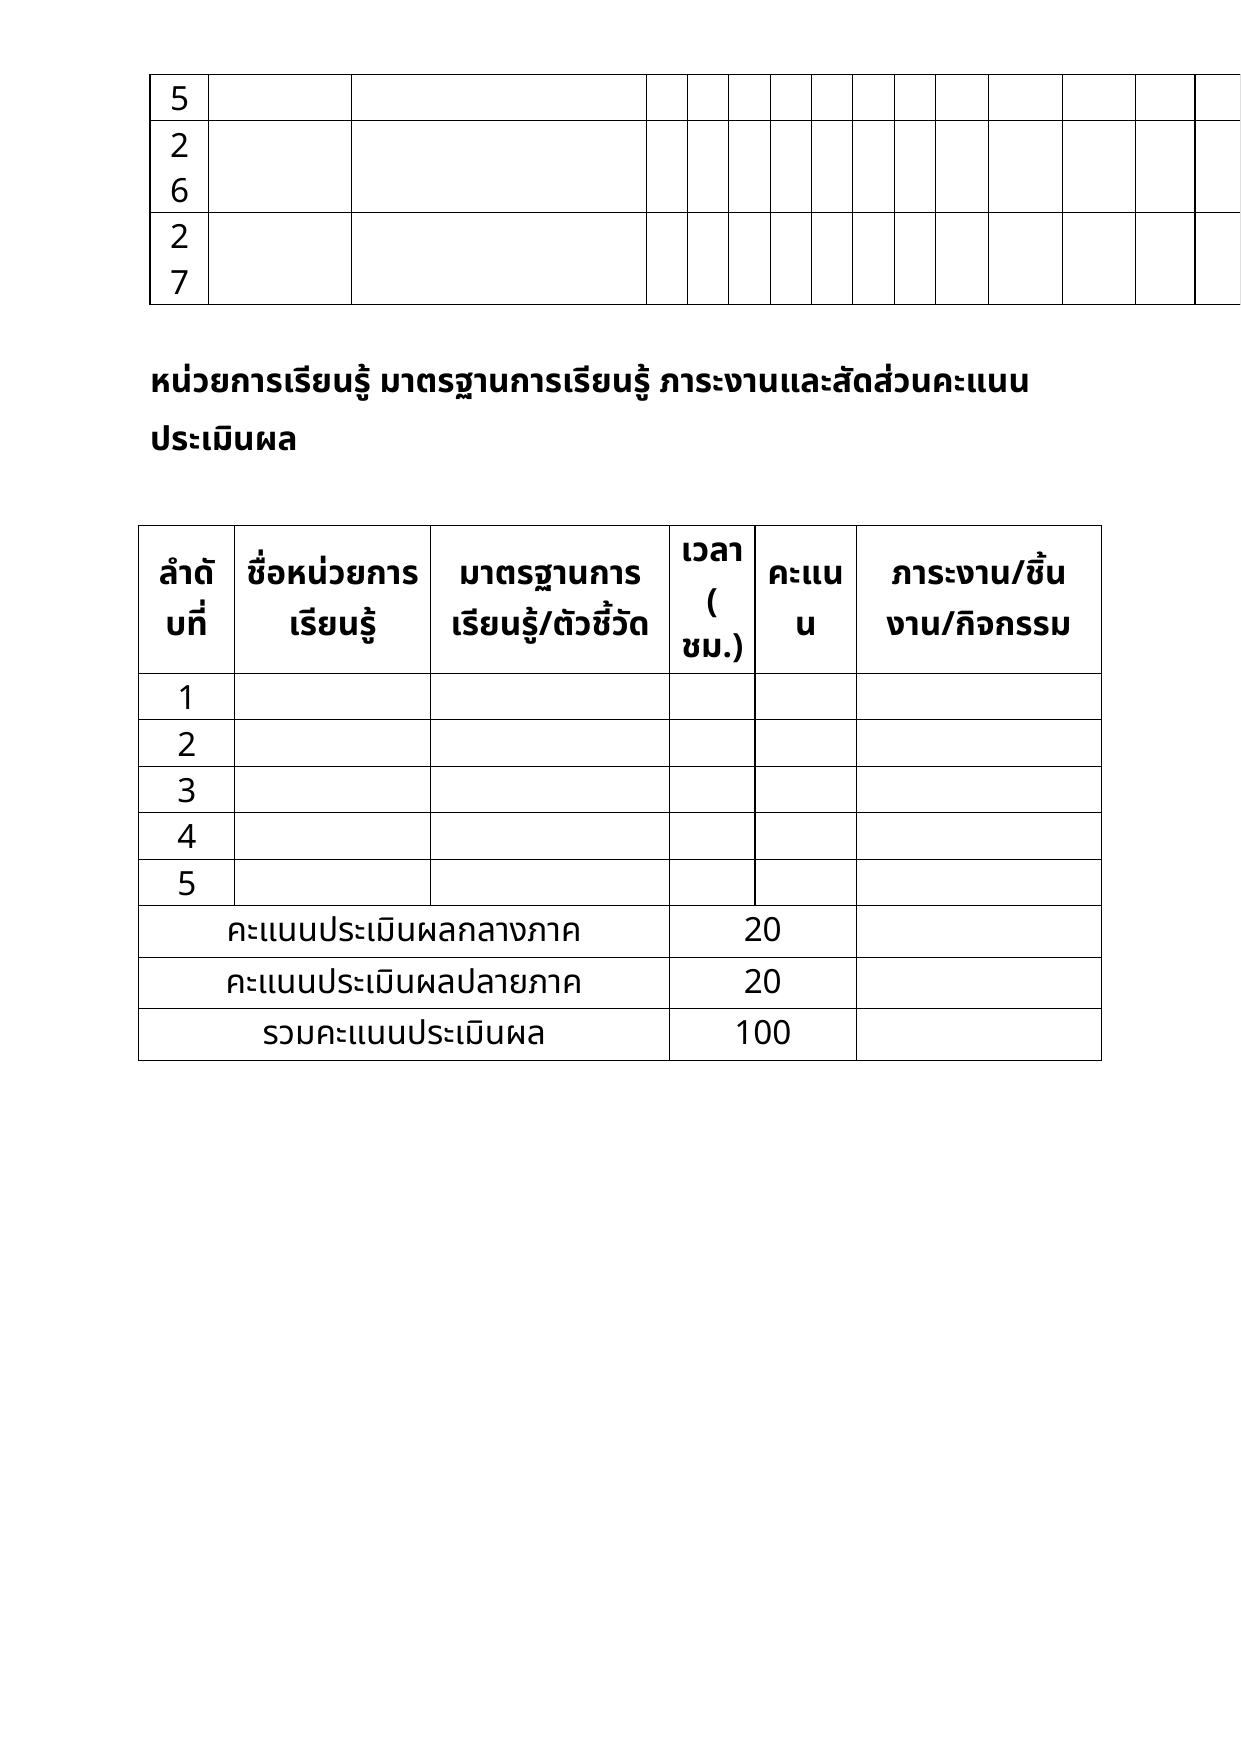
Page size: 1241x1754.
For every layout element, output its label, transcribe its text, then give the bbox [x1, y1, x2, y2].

table_cell [670, 674, 754, 719]
table_cell [895, 75, 935, 120]
table_cell [1136, 121, 1194, 212]
table_cell [756, 720, 856, 766]
table_cell [647, 121, 687, 212]
table_cell [209, 121, 351, 212]
table_header ภาระงาน/ชิ้นงาน/กิจกรรม [857, 526, 1101, 673]
table_cell [756, 860, 856, 905]
table_cell [1063, 213, 1135, 304]
table_cell [670, 860, 754, 905]
table_cell [756, 767, 856, 812]
table_cell คะแนนประเมินผลกลางภาค [139, 906, 669, 957]
table_cell [857, 720, 1101, 766]
table_cell [209, 213, 351, 304]
table_cell [729, 75, 770, 120]
table_cell [209, 75, 351, 120]
table_cell 20 [670, 958, 856, 1008]
table_cell 25 [151, 75, 208, 120]
table_cell [857, 674, 1101, 719]
table_cell [431, 720, 669, 766]
table_cell [989, 213, 1062, 304]
table_cell [857, 906, 1101, 957]
table_cell [647, 75, 687, 120]
table_cell [647, 213, 687, 304]
table_cell [989, 121, 1062, 212]
table_cell [756, 674, 856, 719]
table_cell [1136, 213, 1194, 304]
table_header คะแนน [756, 526, 856, 673]
table_cell [352, 121, 646, 212]
table_cell [756, 813, 856, 859]
table_cell [670, 767, 754, 812]
table_cell [853, 75, 894, 120]
table_cell [235, 860, 430, 905]
table_cell [771, 121, 811, 212]
table_cell [936, 75, 988, 120]
table_cell [235, 813, 430, 859]
table_cell 2 [139, 720, 234, 766]
table_header มาตรฐานการเรียนรู้/ตัวชี้วัด [431, 526, 669, 673]
table_cell รวมคะแนนประเมินผล [139, 1009, 669, 1059]
table_cell [812, 75, 852, 120]
table_cell [1196, 213, 1240, 304]
table_cell [352, 75, 646, 120]
table_header ลำดับที่ [139, 526, 234, 673]
table_cell [771, 213, 811, 304]
table_cell [857, 958, 1101, 1008]
table_cell [431, 767, 669, 812]
table_cell [1196, 121, 1240, 212]
table_cell [812, 213, 852, 304]
table_cell 4 [139, 813, 234, 859]
table_cell [431, 674, 669, 719]
table_cell 3 [139, 767, 234, 812]
table_cell 20 [670, 906, 856, 957]
table_cell [670, 720, 754, 766]
table_cell 5 [139, 860, 234, 905]
table_cell [857, 767, 1101, 812]
table_cell [670, 813, 754, 859]
table_header ชื่อหน่วยการเรียนรู้ [235, 526, 430, 673]
table_cell [936, 121, 988, 212]
text หน่วยการเรียนรู้ มาตรฐานการเรียนรู้ ภาระงานและสัดส่วนคะแนนประเมินผล [150, 357, 1090, 466]
table_cell [1196, 75, 1240, 120]
table_cell [688, 121, 728, 212]
table_cell [895, 121, 935, 212]
table_cell [989, 75, 1062, 120]
table_cell [1063, 121, 1135, 212]
table_cell [431, 813, 669, 859]
table_cell 26 [151, 121, 208, 212]
table_cell [1063, 75, 1135, 120]
table_cell [352, 213, 646, 304]
table_cell [431, 860, 669, 905]
table_cell [235, 767, 430, 812]
table_cell [235, 674, 430, 719]
table_cell [771, 75, 811, 120]
table_cell [1136, 75, 1194, 120]
table_cell 100 [670, 1009, 856, 1059]
table_cell คะแนนประเมินผลปลายภาค [139, 958, 669, 1008]
table_cell [729, 121, 770, 212]
table_cell [857, 1009, 1101, 1059]
table_header เวลา (ชม.) [670, 526, 754, 673]
table_cell [895, 213, 935, 304]
table_cell [853, 121, 894, 212]
table_cell [936, 213, 988, 304]
table_cell [688, 213, 728, 304]
table_cell [688, 75, 728, 120]
table_cell [853, 213, 894, 304]
table_cell [857, 813, 1101, 859]
table_cell [812, 121, 852, 212]
table_cell [729, 213, 770, 304]
table_cell [235, 720, 430, 766]
table_cell 27 [151, 213, 208, 304]
table_cell 1 [139, 674, 234, 719]
table_cell [857, 860, 1101, 905]
